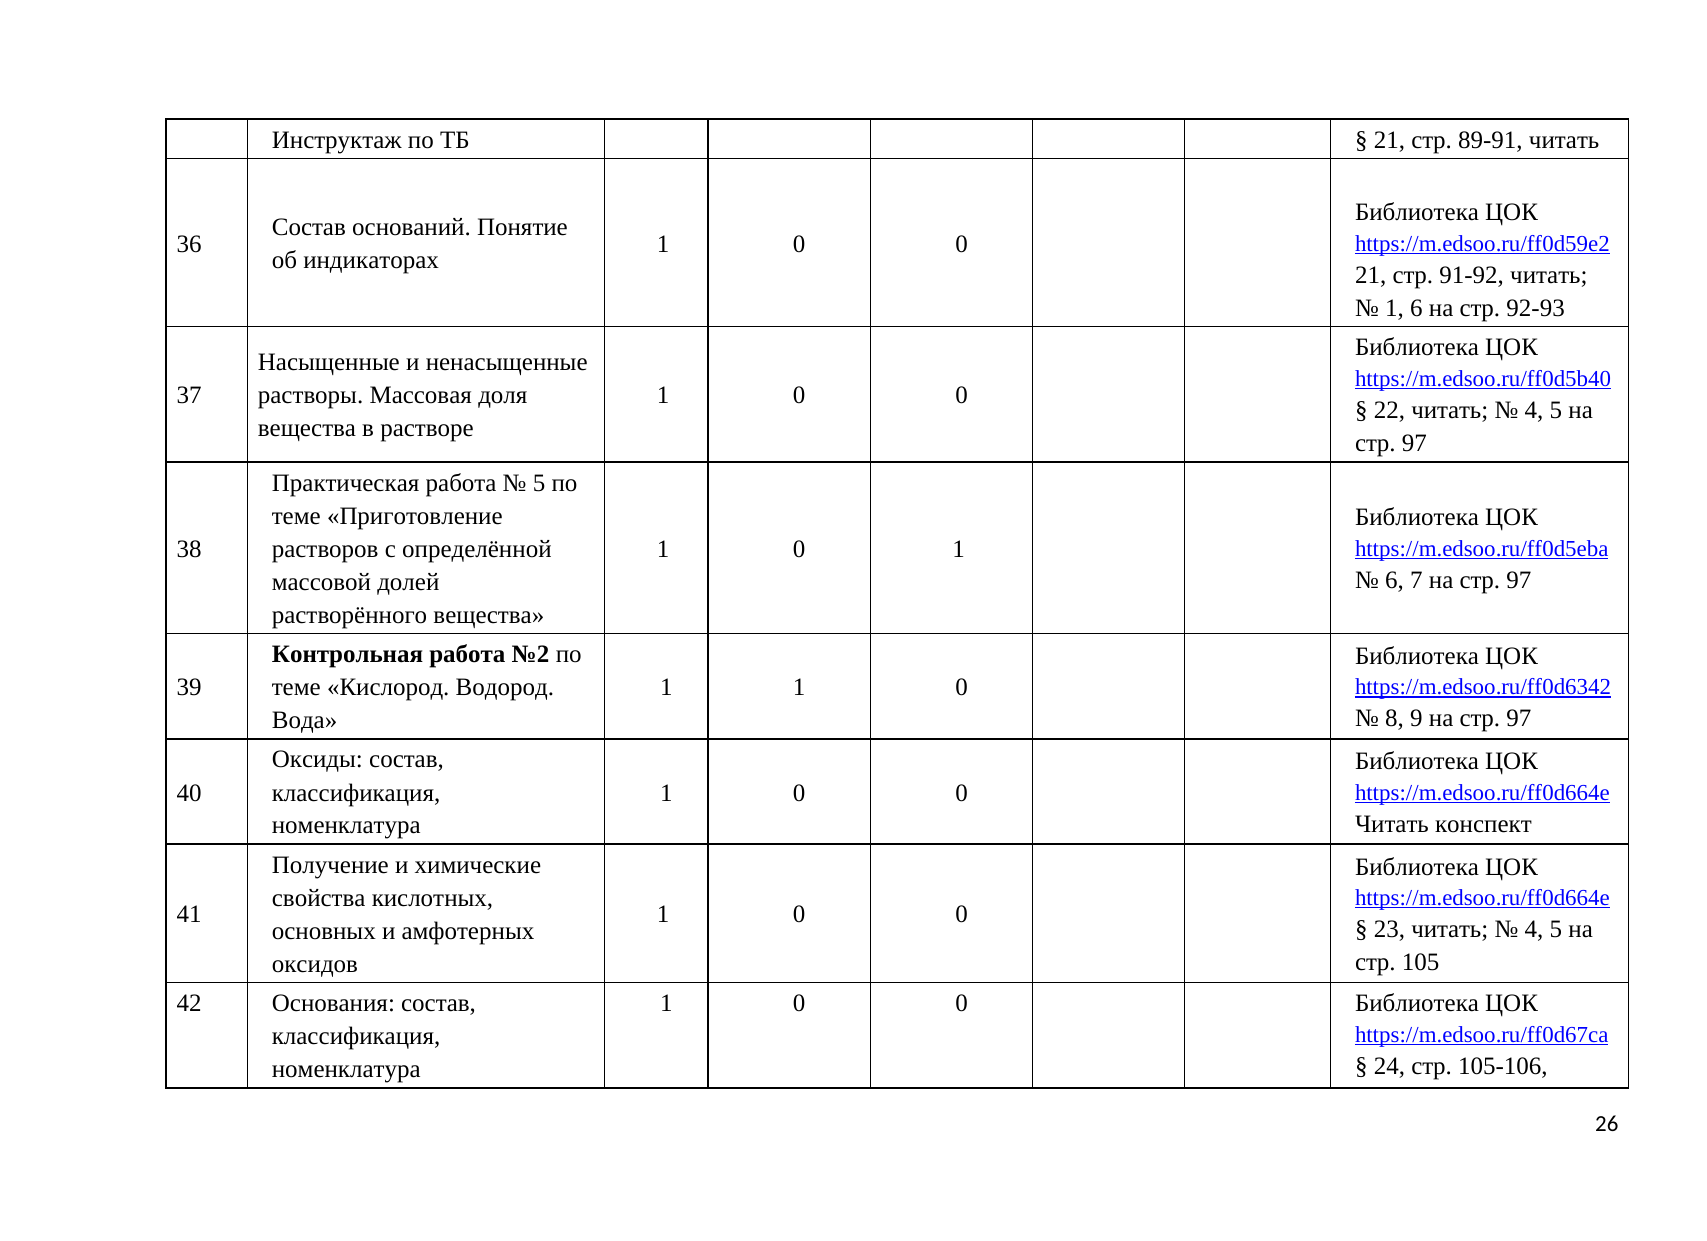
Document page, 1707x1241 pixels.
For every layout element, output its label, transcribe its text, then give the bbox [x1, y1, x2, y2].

table_cell Практическая работа № 5 по теме «Приготовление растворов с определённой массовой долей растворённого вещества» [248, 463, 604, 632]
table_cell 0 [709, 463, 870, 632]
table_cell 0 [871, 845, 1032, 982]
table_cell 1 [605, 740, 707, 843]
table_cell 1 [605, 845, 707, 982]
table_cell [1185, 120, 1330, 157]
table_cell [1033, 983, 1184, 1087]
table_cell Состав оснований. Понятие об индикаторах [248, 159, 604, 326]
table_cell 0 [709, 120, 870, 157]
table_cell 0 [871, 983, 1032, 1087]
table_cell 0 [871, 634, 1032, 738]
table_cell 36 [167, 159, 247, 326]
table_cell Получение и химические свойства кислотных, основных и амфотерных оксидов [248, 845, 604, 982]
table_cell 39 [167, 634, 247, 738]
table_cell 0 [709, 327, 870, 461]
table_cell 1 [709, 634, 870, 738]
table_cell Библиотека ЦОК https://m.edsoo.ru/ff0d5eba № 6, 7 на стр. 97 [1331, 463, 1628, 632]
table_cell [1033, 740, 1184, 843]
table_cell [1185, 159, 1330, 326]
table_cell Библиотека ЦОК https://m.edsoo.ru/ff0d5b40 § 22, читать; № 4, 5 на стр. 97 [1331, 327, 1628, 461]
table_cell 37 [167, 327, 247, 461]
table_cell 1 [605, 463, 707, 632]
table_cell 1 [605, 634, 707, 738]
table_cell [1331, 983, 1628, 1087]
table_cell [1185, 845, 1330, 982]
table_cell [1185, 634, 1330, 738]
table_cell 35 [167, 120, 247, 157]
table_cell 0 [709, 159, 870, 326]
table_cell [1033, 159, 1184, 326]
table_cell 0 [709, 983, 870, 1087]
table_cell [1185, 327, 1330, 461]
table_cell 1 [871, 463, 1032, 632]
table_cell 38 [167, 463, 247, 632]
table_cell Библиотека ЦОК https://m.edsoo.ru/ff0d664e § 23, читать; № 4, 5 на стр. 105 [1331, 845, 1628, 982]
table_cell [1331, 120, 1628, 157]
table_cell 40 [167, 740, 247, 843]
table_cell [1033, 327, 1184, 461]
table_cell Контрольная работа №2 по теме «Кислород. Водород. Вода» [248, 634, 604, 738]
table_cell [248, 983, 604, 1087]
table_cell Насыщенные и ненасыщенные растворы. Массовая доля вещества в растворе [248, 327, 604, 461]
table_cell 1 [605, 120, 707, 157]
table_cell [1185, 463, 1330, 632]
table_cell 0 [871, 159, 1032, 326]
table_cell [248, 120, 604, 157]
table_cell 0 [709, 845, 870, 982]
table_cell 41 [167, 845, 247, 982]
table_cell 1 [605, 159, 707, 326]
table_cell 0 [709, 740, 870, 843]
table_cell [1033, 463, 1184, 632]
table_cell 42 [167, 983, 247, 1087]
table_cell 0 [871, 327, 1032, 461]
table_cell [1033, 120, 1184, 157]
table_cell Оксиды: состав, классификация, номенклатура [248, 740, 604, 843]
table_cell [1185, 983, 1330, 1087]
table_cell Библиотека ЦОК https://m.edsoo.ru/ff0d664e Читать конспект [1331, 740, 1628, 843]
table_cell 1 [605, 327, 707, 461]
table_cell Библиотека ЦОК https://m.edsoo.ru/ff0d59e2 21, стр. 91-92, читать; № 1, 6 на стр. 92-93 [1331, 159, 1628, 326]
table_cell Библиотека ЦОК https://m.edsoo.ru/ff0d6342 № 8, 9 на стр. 97 [1331, 634, 1628, 738]
table_cell 1 [605, 983, 707, 1087]
table_cell [1033, 845, 1184, 982]
table_cell [1185, 740, 1330, 843]
table_cell 0 [871, 120, 1032, 157]
table_cell 0 [871, 740, 1032, 843]
table_cell [1033, 634, 1184, 738]
